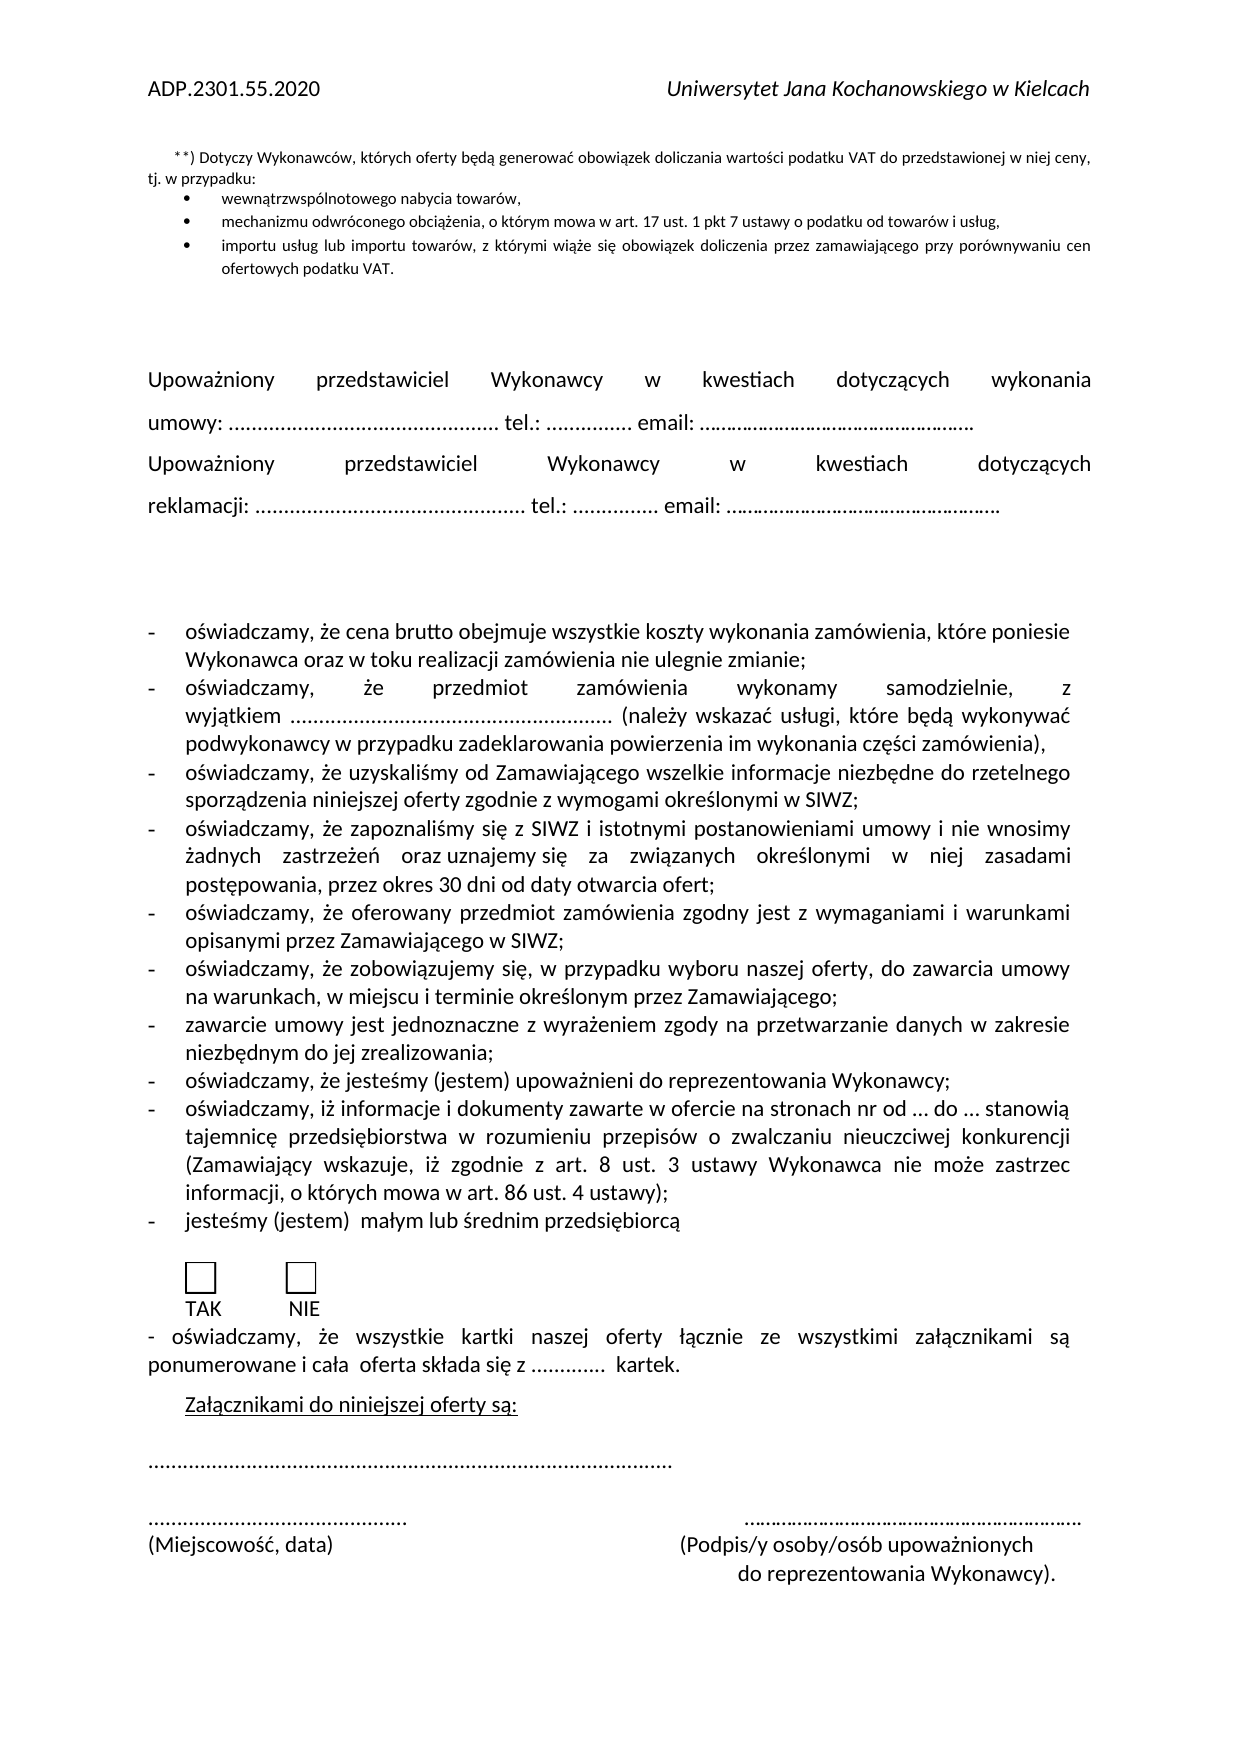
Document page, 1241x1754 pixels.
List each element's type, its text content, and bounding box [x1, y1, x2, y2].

text Upoważniony przedstawiciel Wykonawcy w kwestiach dotyczących wykonania umowy: ............................................... tel.: ............... email: ……………………………………………. [148, 366, 1093, 436]
text Upoważniony przedstawiciel Wykonawcy w kwestiach dotyczących reklamacji: ............................................... tel.: ............... email: ……………………………………………. [148, 449, 1093, 519]
text (Miejscowość, data) (Podpis/y osoby/osób upoważnionych [148, 1531, 1093, 1559]
text **) Dotyczy Wykonawców, których oferty będą generować obowiązek doliczania wartości podatku VAT do przedstawionej w niej ceny, tj. w przypadku: [148, 148, 1093, 188]
list oświadczamy, że zobowiązujemy się, w przypadku wyboru naszej oferty, do zawarcia umowy na warunkach, w miejscu i terminie określonym przez Zamawiającego; [148, 954, 1072, 1010]
text ............................................. ………………………………………………………. [148, 1503, 1093, 1531]
list zawarcie umowy jest jednoznaczne z wyrażeniem zgody na przetwarzanie danych w zakresie niezbędnym do jej zrealizowania; [148, 1010, 1072, 1066]
list oświadczamy, że przedmiot zamówienia wykonamy samodzielnie, z wyjątkiem ........................................................ (należy wskazać usługi, które będą wykonywać podwykonawcy w przypadku zadeklarowania powierzenia im wykonania części zamówienia), [148, 673, 1072, 758]
list oświadczamy, że cena brutto obejmuje wszystkie koszty wykonania zamówienia, które poniesie Wykonawca oraz w toku realizacji zamówienia nie ulegnie zmianie; [148, 617, 1072, 673]
list oświadczamy, że oferowany przedmiot zamówienia zgodny jest z wymaganiami i warunkami opisanymi przez Zamawiającego w SIWZ; [148, 898, 1072, 954]
list oświadczamy, iż informacje i dokumenty zawarte w ofercie na stronach nr od … do … stanowią tajemnicę przedsiębiorstwa w rozumieniu przepisów o zwalczaniu nieuczciwej konkurencji (Zamawiający wskazuje, iż zgodnie z art. 8 ust. 3 ustawy Wykonawca nie może zastrzec informacji, o których mowa w art. 86 ust. 4 ustawy); [148, 1094, 1072, 1206]
text TAK NIE [148, 1294, 1072, 1322]
text - oświadczamy, że wszystkie kartki naszej oferty łącznie ze wszystkimi załącznikami są ponumerowane i cała oferta składa się z ............. kartek. [148, 1322, 1072, 1378]
picture [185, 1262, 317, 1294]
list jesteśmy (jestem) małym lub średnim przedsiębiorcą [148, 1206, 1072, 1234]
text do reprezentowania Wykonawcy). [664, 1559, 1093, 1587]
list wewnątrzwspólnotowego nabycia towarów, [184, 188, 1093, 208]
list oświadczamy, że uzyskaliśmy od Zamawiającego wszelkie informacje niezbędne do rzetelnego sporządzenia niniejszej oferty zgodnie z wymogami określonymi w SIWZ; [148, 758, 1072, 814]
text Załącznikami do niniejszej oferty są: [185, 1391, 1093, 1418]
list oświadczamy, że zapoznaliśmy się z SIWZ i istotnymi postanowieniami umowy i nie wnosimy żadnych zastrzeżeń oraz uznajemy się za związanych określonymi w niej zasadami postępowania, przez okres 30 dni od daty otwarcia ofert; [148, 814, 1072, 898]
text ........................................................................................... [148, 1447, 1093, 1474]
list oświadczamy, że jesteśmy (jestem) upoważnieni do reprezentowania Wykonawcy; [148, 1066, 1072, 1094]
list importu usług lub importu towarów, z którymi wiąże się obowiązek doliczenia przez zamawiającego przy porównywaniu cen ofertowych podatku VAT. [184, 235, 1093, 278]
list mechanizmu odwróconego obciążenia, o którym mowa w art. 17 ust. 1 pkt 7 ustawy o podatku od towarów i usług, [184, 212, 1093, 232]
